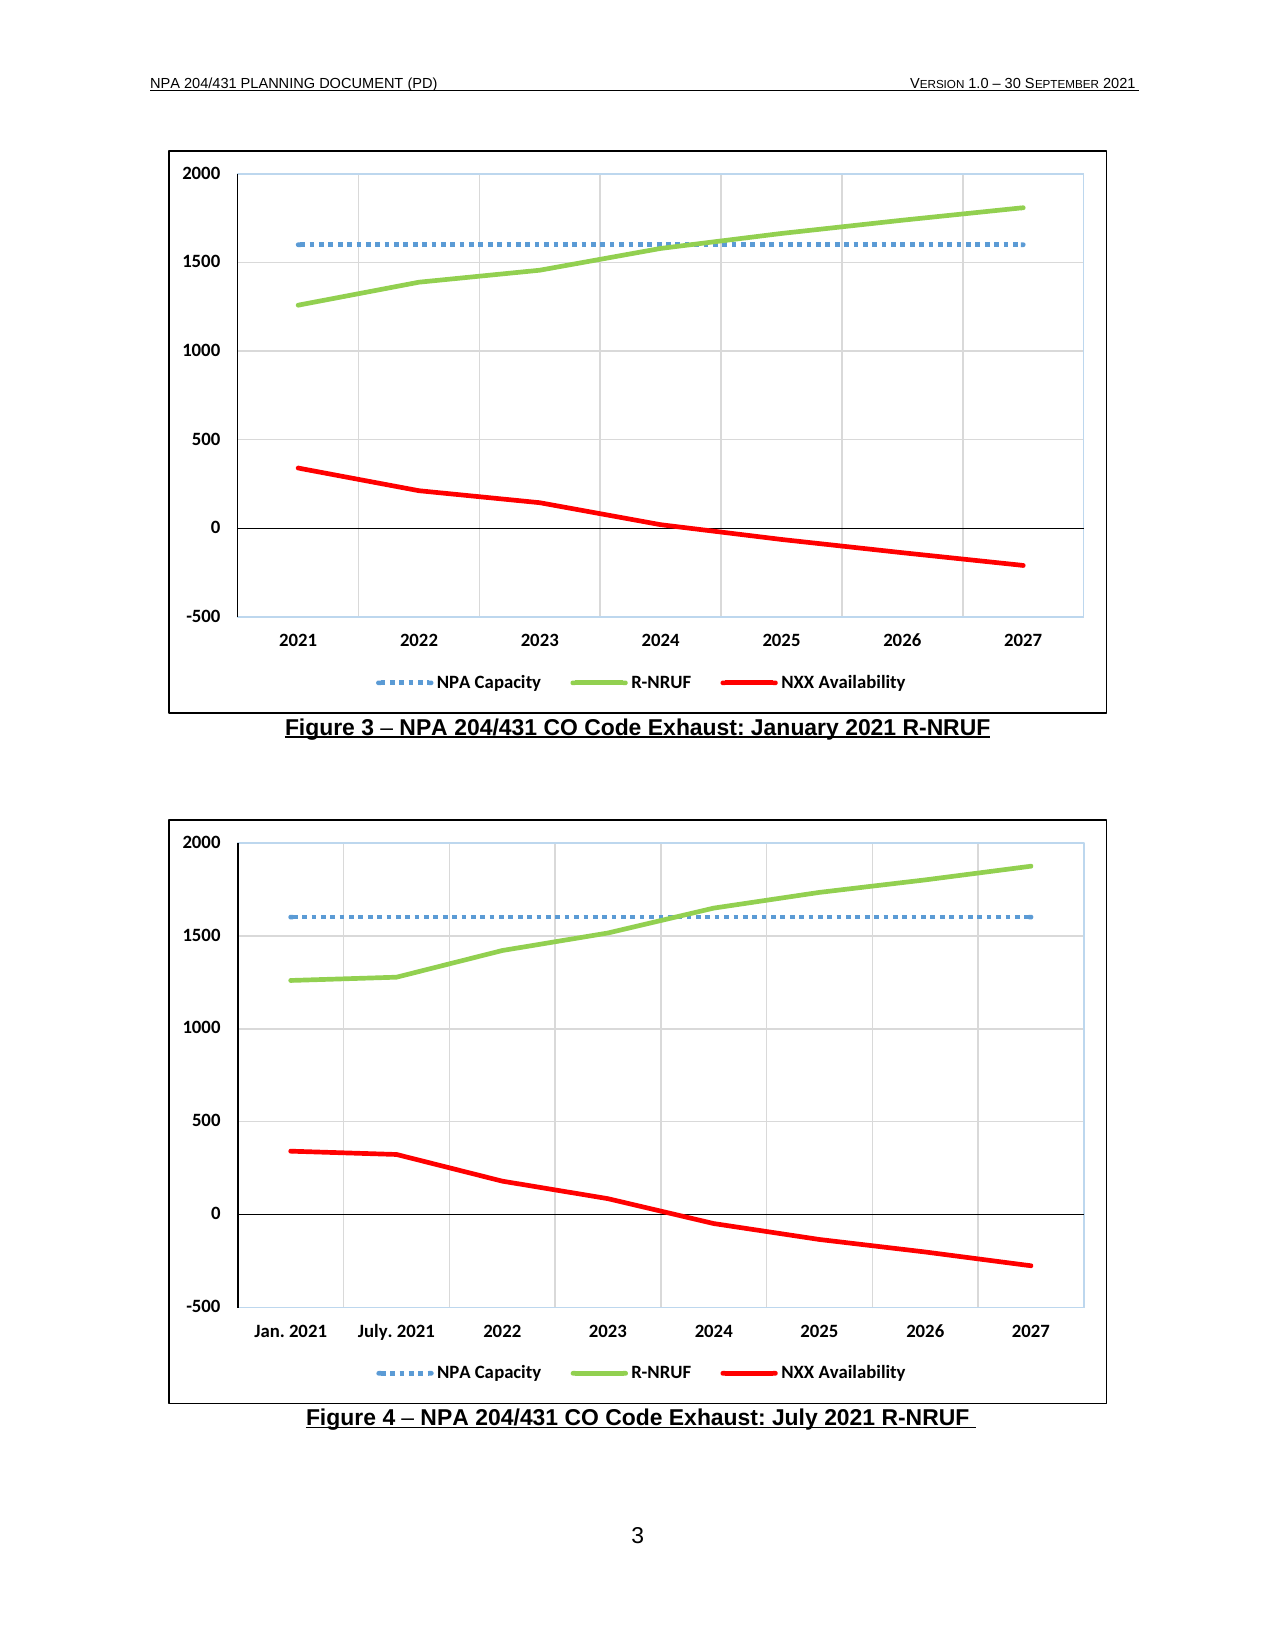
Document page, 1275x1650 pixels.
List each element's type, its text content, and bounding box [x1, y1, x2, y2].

text Figure 3 – NPA 204/431 CO Code Exhaust: January 2021 R-NRUF [150, 713, 1125, 740]
text Figure 4 – NPA 204/431 CO Code Exhaust: July 2021 R-NRUF [150, 1404, 1125, 1430]
